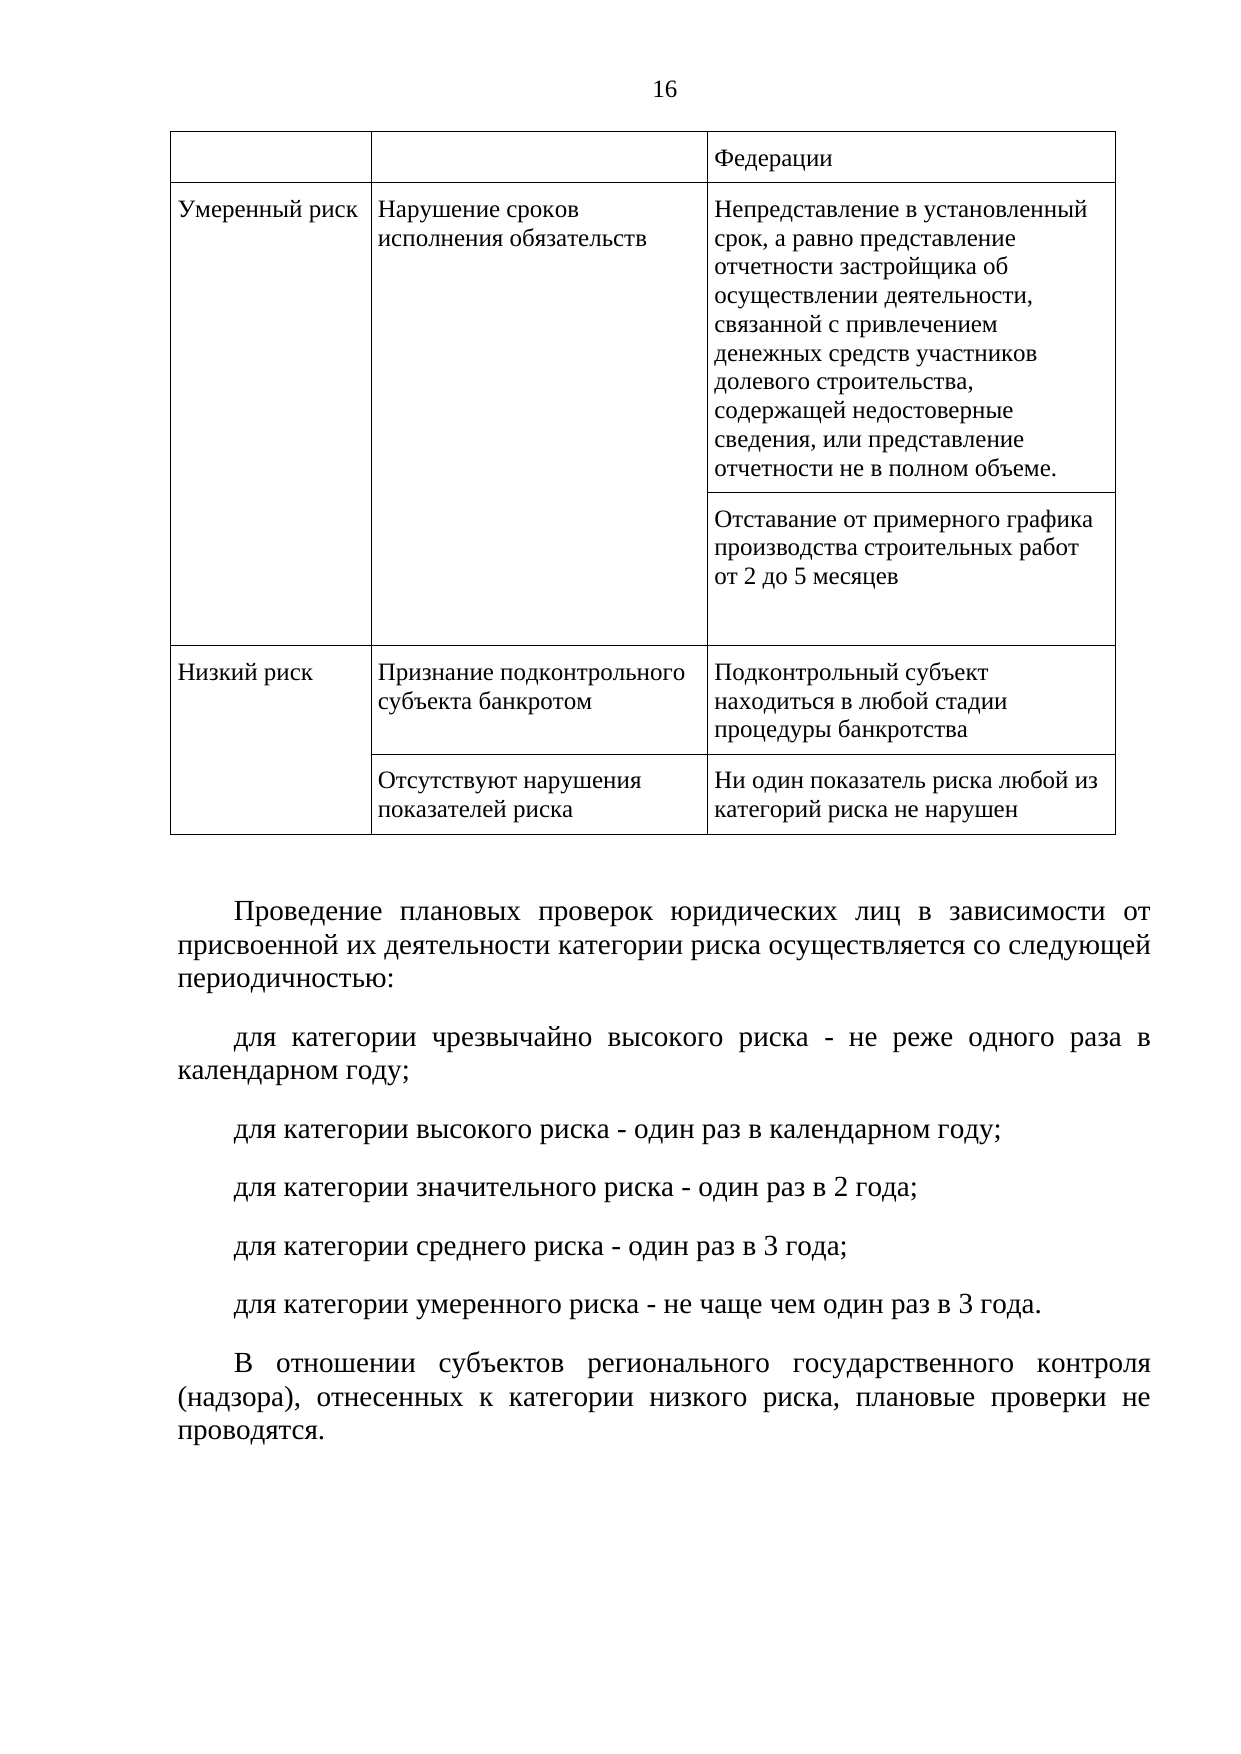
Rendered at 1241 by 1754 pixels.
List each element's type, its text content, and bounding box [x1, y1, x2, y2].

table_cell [708, 132, 1115, 182]
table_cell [372, 132, 707, 182]
table_cell Ни один показатель риска любой из категорий риска не нарушен [708, 755, 1115, 834]
table_cell Нарушение сроков исполнения обязательств [372, 183, 707, 645]
table_cell Отставание от примерного графика производства строительных работ от 2 до 5 месяцев [708, 493, 1115, 645]
text для категории умеренного риска - не чаще чем один раз в 3 года. [177, 1287, 1152, 1320]
table_cell Подконтрольный субъект находиться в любой стадии процедуры банкротства [708, 646, 1115, 754]
table_cell Непредставление в установленный срок, а равно представление отчетности застройщика об осуществлении деятельности, связанной с привлечением денежных средств участников долевого строительства, содержащей недостоверные сведения, или представление отчетности не в полном объеме. [708, 183, 1115, 492]
text В отношении субъектов регионального государственного контроля (надзора), отнесенных к категории низкого риска, плановые проверки не проводятся. [177, 1345, 1152, 1446]
table_cell Признание подконтрольного субъекта банкротом [372, 646, 707, 754]
table_cell Умеренный риск [171, 183, 371, 645]
text для категории чрезвычайно высокого риска - не реже одного раза в календарном году; [177, 1019, 1152, 1086]
table_cell Отсутствуют нарушения показателей риска [372, 755, 707, 834]
text Проведение плановых проверок юридических лиц в зависимости от присвоенной их деятельности категории риска осуществляется со следующей периодичностью: [177, 893, 1152, 994]
table_cell Низкий риск [171, 646, 371, 834]
text для категории значительного риска - один раз в 2 года; [177, 1169, 1152, 1203]
text для категории среднего риска - один раз в 3 года; [177, 1228, 1152, 1262]
text для категории высокого риска - один раз в календарном году; [177, 1111, 1152, 1144]
